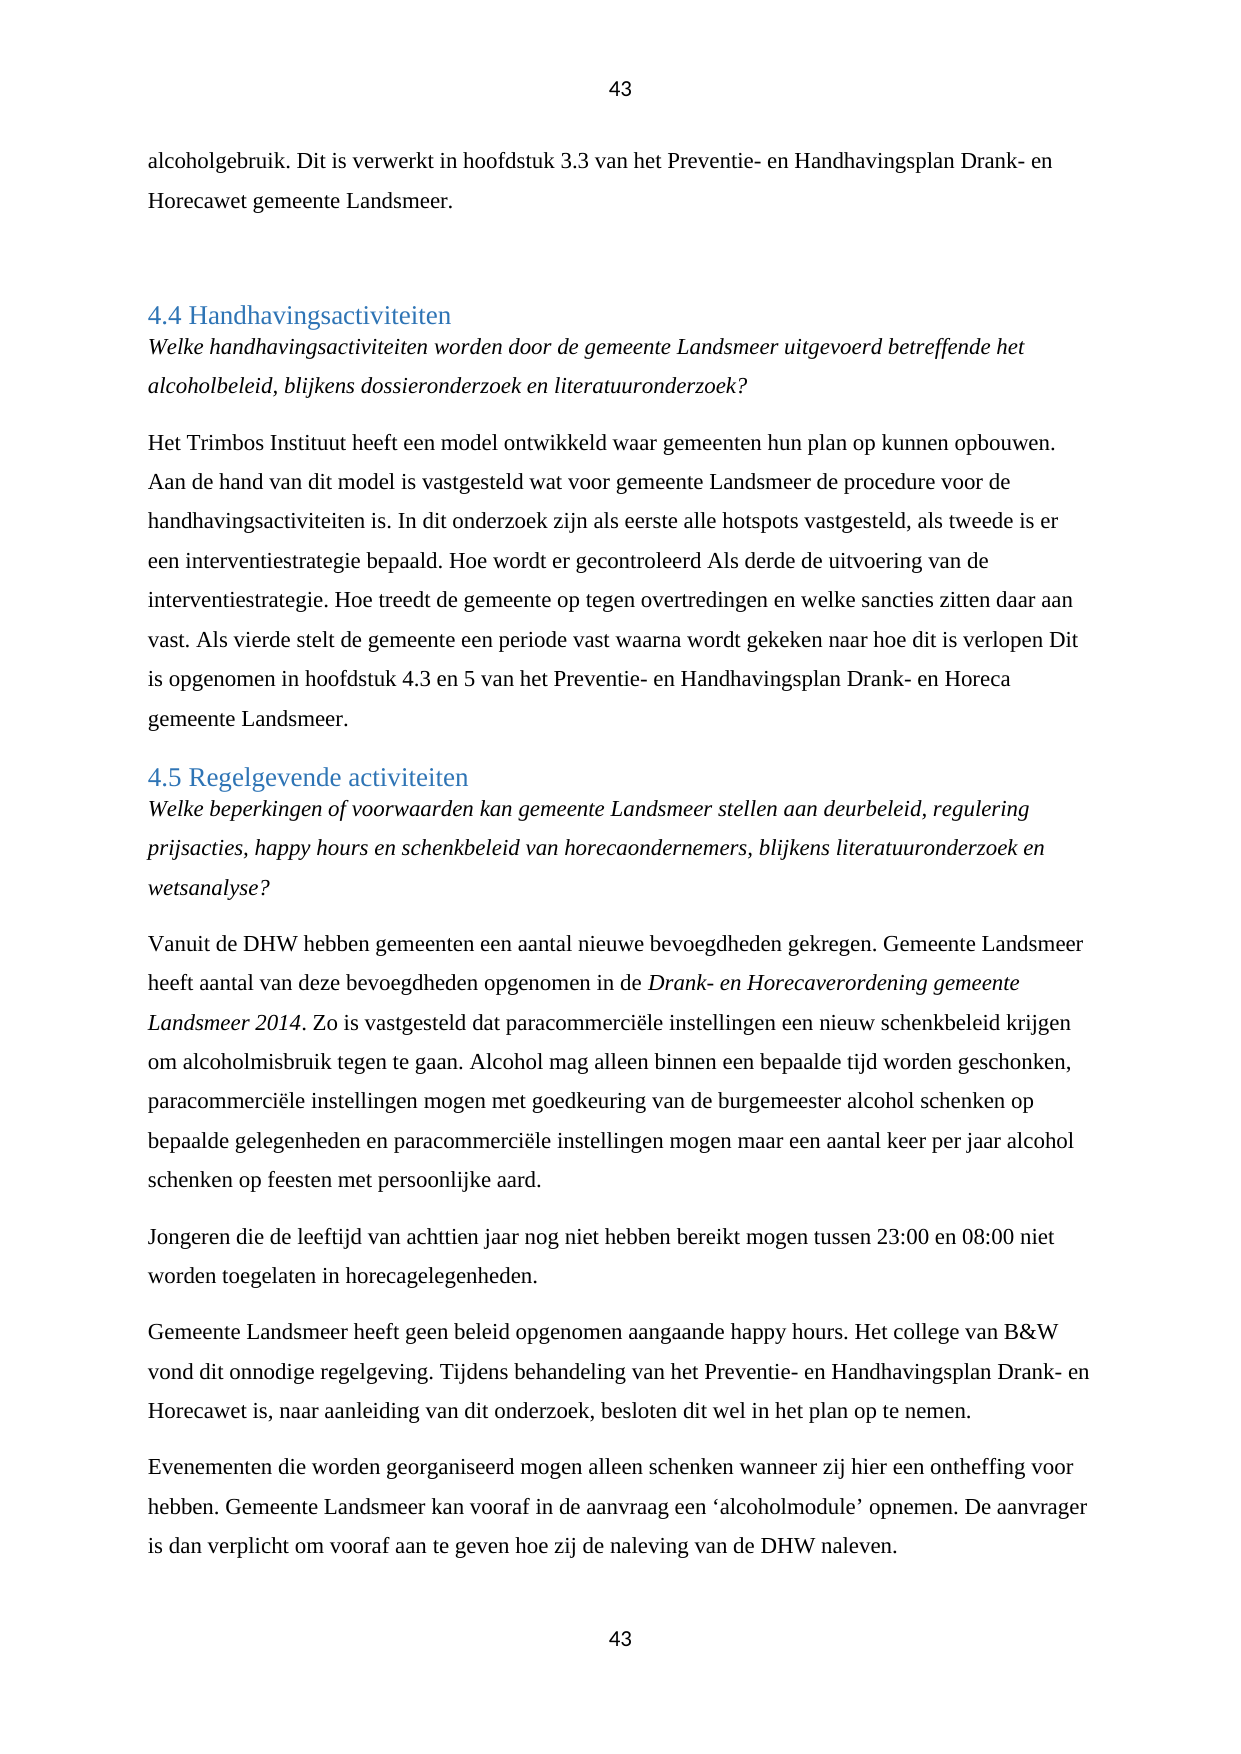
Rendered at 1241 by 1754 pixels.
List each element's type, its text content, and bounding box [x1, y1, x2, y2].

text Het Trimbos Instituut heeft een model ontwikkeld waar gemeenten hun plan op kunnen opbouwen. Aan de hand van dit model is vastgesteld wat voor gemeente Landsmeer de procedure voor de handhavingsactiviteiten is. In dit onderzoek zijn als eerste alle hotspots vastgesteld, als tweede is er een interventiestrategie bepaald. Hoe wordt er gecontroleerd Als derde de uitvoering van de interventiestrategie. Hoe treedt de gemeente op tegen overtredingen en welke sancties zitten daar aan vast. Als vierde stelt de gemeente een periode vast waarna wordt gekeken naar hoe dit is verlopen Dit is opgenomen in hoofdstuk 4.3 en 5 van het Preventie- en Handhavingsplan Drank- en Horeca gemeente Landsmeer. [148, 428, 1093, 731]
text Gemeente Landsmeer heeft geen beleid opgenomen aangaande happy hours. Het college van B&W vond dit onnodige regelgeving. Tijdens behandeling van het Preventie- en Handhavingsplan Drank- en Horecawet is, naar aanleiding van dit onderzoek, besloten dit wel in het plan op te nemen. [148, 1318, 1093, 1424]
text Jongeren die de leeftijd van achttien jaar nog niet hebben bereikt mogen tussen 23:00 en 08:00 niet worden toegelaten in horecagelegenheden. [148, 1223, 1093, 1288]
subtitle 4.5 Regelgevende activiteiten [148, 761, 1093, 792]
text Welke handhavingsactiviteiten worden door de gemeente Landsmeer uitgevoerd betreffende het alcoholbeleid, blijkens dossieronderzoek en literatuuronderzoek? [148, 333, 1093, 399]
text Welke beperkingen of voorwaarden kan gemeente Landsmeer stellen aan deurbeleid, regulering prijsacties, happy hours en schenkbeleid van horecaondernemers, blijkens literatuuronderzoek en wetsanalyse? [148, 794, 1093, 900]
text Evenementen die worden georganiseerd mogen alleen schenken wanneer zij hier een ontheffing voor hebben. Gemeente Landsmeer kan vooraf in de aanvraag een ‘alcoholmodule’ opnemen. De aanvrager is dan verplicht om vooraf aan te geven hoe zij de naleving van de DHW naleven. [148, 1453, 1093, 1559]
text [148, 148, 1093, 213]
subtitle 4.4 Handhavingsactiviteiten [148, 299, 1093, 331]
text Vanuit de DHW hebben gemeenten een aantal nieuwe bevoegdheden gekregen. Gemeente Landsmeer heeft aantal van deze bevoegdheden opgenomen in de Drank- en Horecaverordening gemeente Landsmeer 2014. Zo is vastgesteld dat paracommerciële instellingen een nieuw schenkbeleid krijgen om alcoholmisbruik tegen te gaan. Alcohol mag alleen binnen een bepaalde tijd worden geschonken, paracommerciële instellingen mogen met goedkeuring van de burgemeester alcohol schenken op bepaalde gelegenheden en paracommerciële instellingen mogen maar een aantal keer per jaar alcohol schenken op feesten met persoonlijke aard. [148, 930, 1093, 1193]
